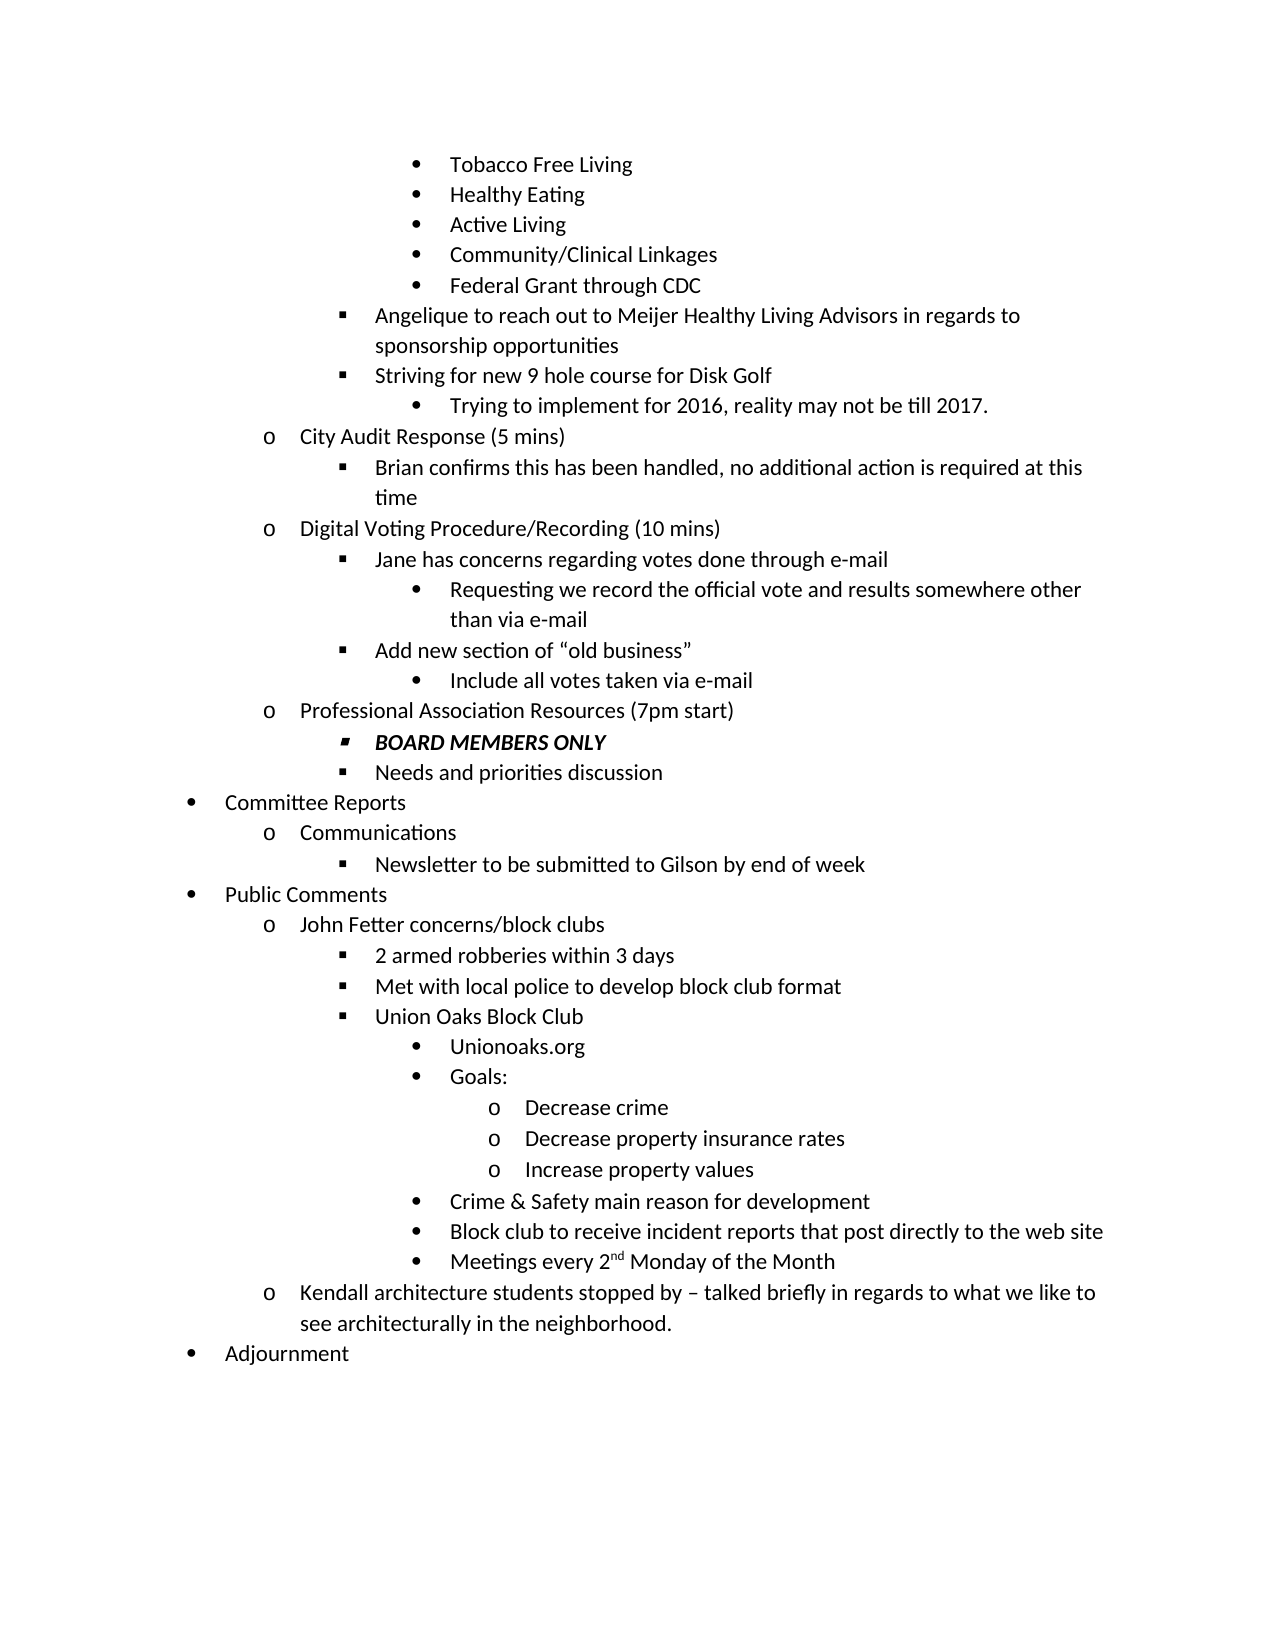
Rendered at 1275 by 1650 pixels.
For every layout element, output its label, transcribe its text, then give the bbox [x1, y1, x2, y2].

list Communications [262, 818, 1125, 847]
list Trying to implement for 2016, reality may not be till 2017. [412, 392, 1125, 420]
list Add new section of “old business” [337, 636, 1125, 664]
list Meetings every 2nd Monday of the Month [412, 1247, 1125, 1276]
list Unionoaks.org [412, 1032, 1125, 1060]
list Digital Voting Procedure/Recording (10 mins) [262, 514, 1125, 543]
list Active Living [412, 210, 1125, 238]
list Needs and priorities discussion [337, 758, 1125, 786]
list Brian confirms this has been handled, no additional action is required at this time [337, 453, 1125, 512]
list Public Comments [187, 880, 1125, 908]
list Union Oaks Block Club [337, 1002, 1125, 1030]
list Requesting we record the official vote and results somewhere other than via e-mail [412, 575, 1125, 634]
list Crime & Safety main reason for development [412, 1187, 1125, 1215]
list Adjournment [187, 1339, 1125, 1367]
list Include all votes taken via e-mail [412, 666, 1125, 694]
list Federal Grant through CDC [412, 271, 1125, 299]
list Striving for new 9 hole course for Disk Golf [337, 361, 1125, 389]
list Tobacco Free Living [412, 150, 1125, 178]
list John Fetter concerns/block clubs [262, 910, 1125, 939]
list 2 armed robberies within 3 days [337, 942, 1125, 970]
list Block club to receive incident reports that post directly to the web site [412, 1217, 1125, 1245]
list Goals: [412, 1062, 1125, 1091]
list Angelique to reach out to Meijer Healthy Living Advisors in regards to sponsorship opportunities [337, 301, 1125, 359]
list Jane has concerns regarding votes done through e-mail [337, 545, 1125, 573]
list Decrease crime [487, 1093, 1125, 1122]
list Met with local police to develop block club format [337, 972, 1125, 1000]
list Healthy Eating [412, 180, 1125, 208]
list City Audit Response (5 mins) [262, 422, 1125, 451]
list Professional Association Resources (7pm start) [262, 696, 1125, 725]
list Committee Reports [187, 788, 1125, 816]
list Increase property values [487, 1156, 1125, 1185]
list Newsletter to be submitted to Gilson by end of week [337, 850, 1125, 878]
list Kendall architecture students stopped by – talked briefly in regards to what we like to see architecturally in the neighborhood. [262, 1278, 1125, 1337]
list Community/Clinical Linkages [412, 241, 1125, 269]
list Decrease property insurance rates [487, 1124, 1125, 1153]
list BOARD MEMBERS ONLY [337, 728, 1125, 756]
